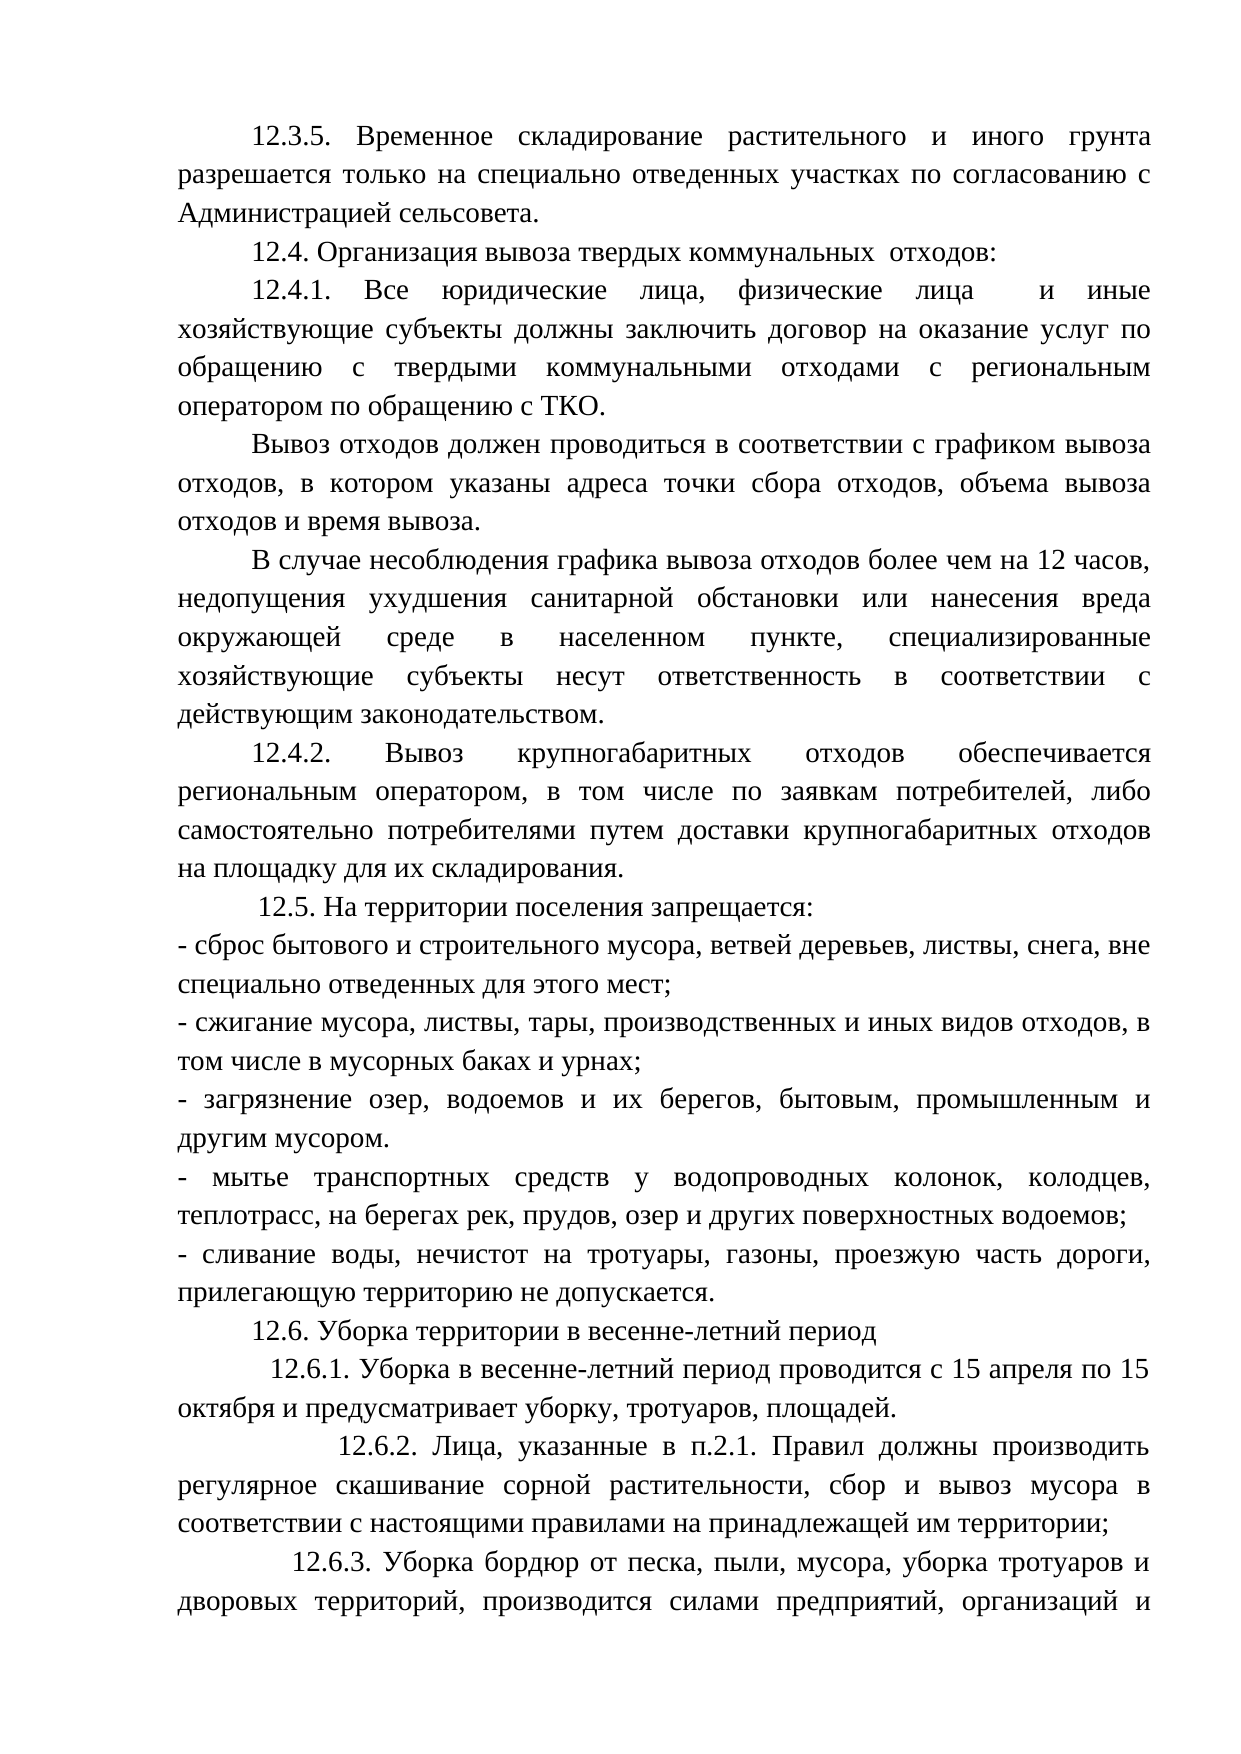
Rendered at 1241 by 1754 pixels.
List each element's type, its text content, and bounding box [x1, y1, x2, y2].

list - загрязнение озер, водоемов и их берегов, бытовым, промышленным и другим мусором. [177, 1082, 1152, 1154]
list - сброс бытового и строительного мусора, ветвей деревьев, листвы, снега, вне специально отведенных для этого мест; [177, 927, 1152, 999]
list - сжигание мусора, листвы, тары, производственных и иных видов отходов, в том числе в мусорных баках и урнах; [177, 1004, 1152, 1077]
list 12.6.1. Уборка в весенне-летний период проводится с 15 апреля по 15 октября и предусматривает уборку, тротуаров, площадей. [177, 1351, 1152, 1423]
list 12.6. Уборка территории в весенне-летний период [177, 1313, 1152, 1346]
text 12.3.5. Временное складирование растительного и иного грунта разрешается только на специально отведенных участках по согласованию с Администрацией сельсовета. [177, 118, 1152, 229]
list - мытье транспортных средств у водопроводных колонок, колодцев, теплотрасс, на берегах рек, прудов, озер и других поверхностных водоемов; [177, 1159, 1152, 1231]
text В случае несоблюдения графика вывоза отходов более чем на 12 часов, недопущения ухудшения санитарной обстановки или нанесения вреда окружающей среде в населенном пункте, специализированные хозяйствующие субъекты несут ответственность в соответствии с действующим законодательством. [177, 542, 1152, 730]
list - сливание воды, нечистот на тротуары, газоны, проезжую часть дороги, прилегающую территорию не допускается. [177, 1236, 1152, 1308]
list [177, 1544, 1152, 1616]
text Вывоз отходов должен проводиться в соответствии с графиком вывоза отходов, в котором указаны адреса точки сбора отходов, объема вывоза отходов и время вывоза. [177, 426, 1152, 537]
text 12.4.2. Вывоз крупногабаритных отходов обеспечивается региональным оператором, в том числе по заявкам потребителей, либо самостоятельно потребителями путем доставки крупногабаритных отходов на площадку для их складирования. [177, 735, 1152, 884]
text 12.4.1. Все юридические лица, физические лица и иные хозяйствующие субъекты должны заключить договор на оказание услуг по обращению с твердыми коммунальными отходами с региональным оператором по обращению с ТКО. [177, 272, 1152, 421]
text 12.5. На территории поселения запрещается: [177, 889, 1152, 922]
list 12.6.2. Лица, указанные в п.2.1. Правил должны производить регулярное скашивание сорной растительности, сбор и вывоз мусора в соответствии с настоящими правилами на принадлежащей им территории; [177, 1428, 1152, 1539]
text 12.4. Организация вывоза твердых коммунальных отходов: [177, 234, 1152, 267]
